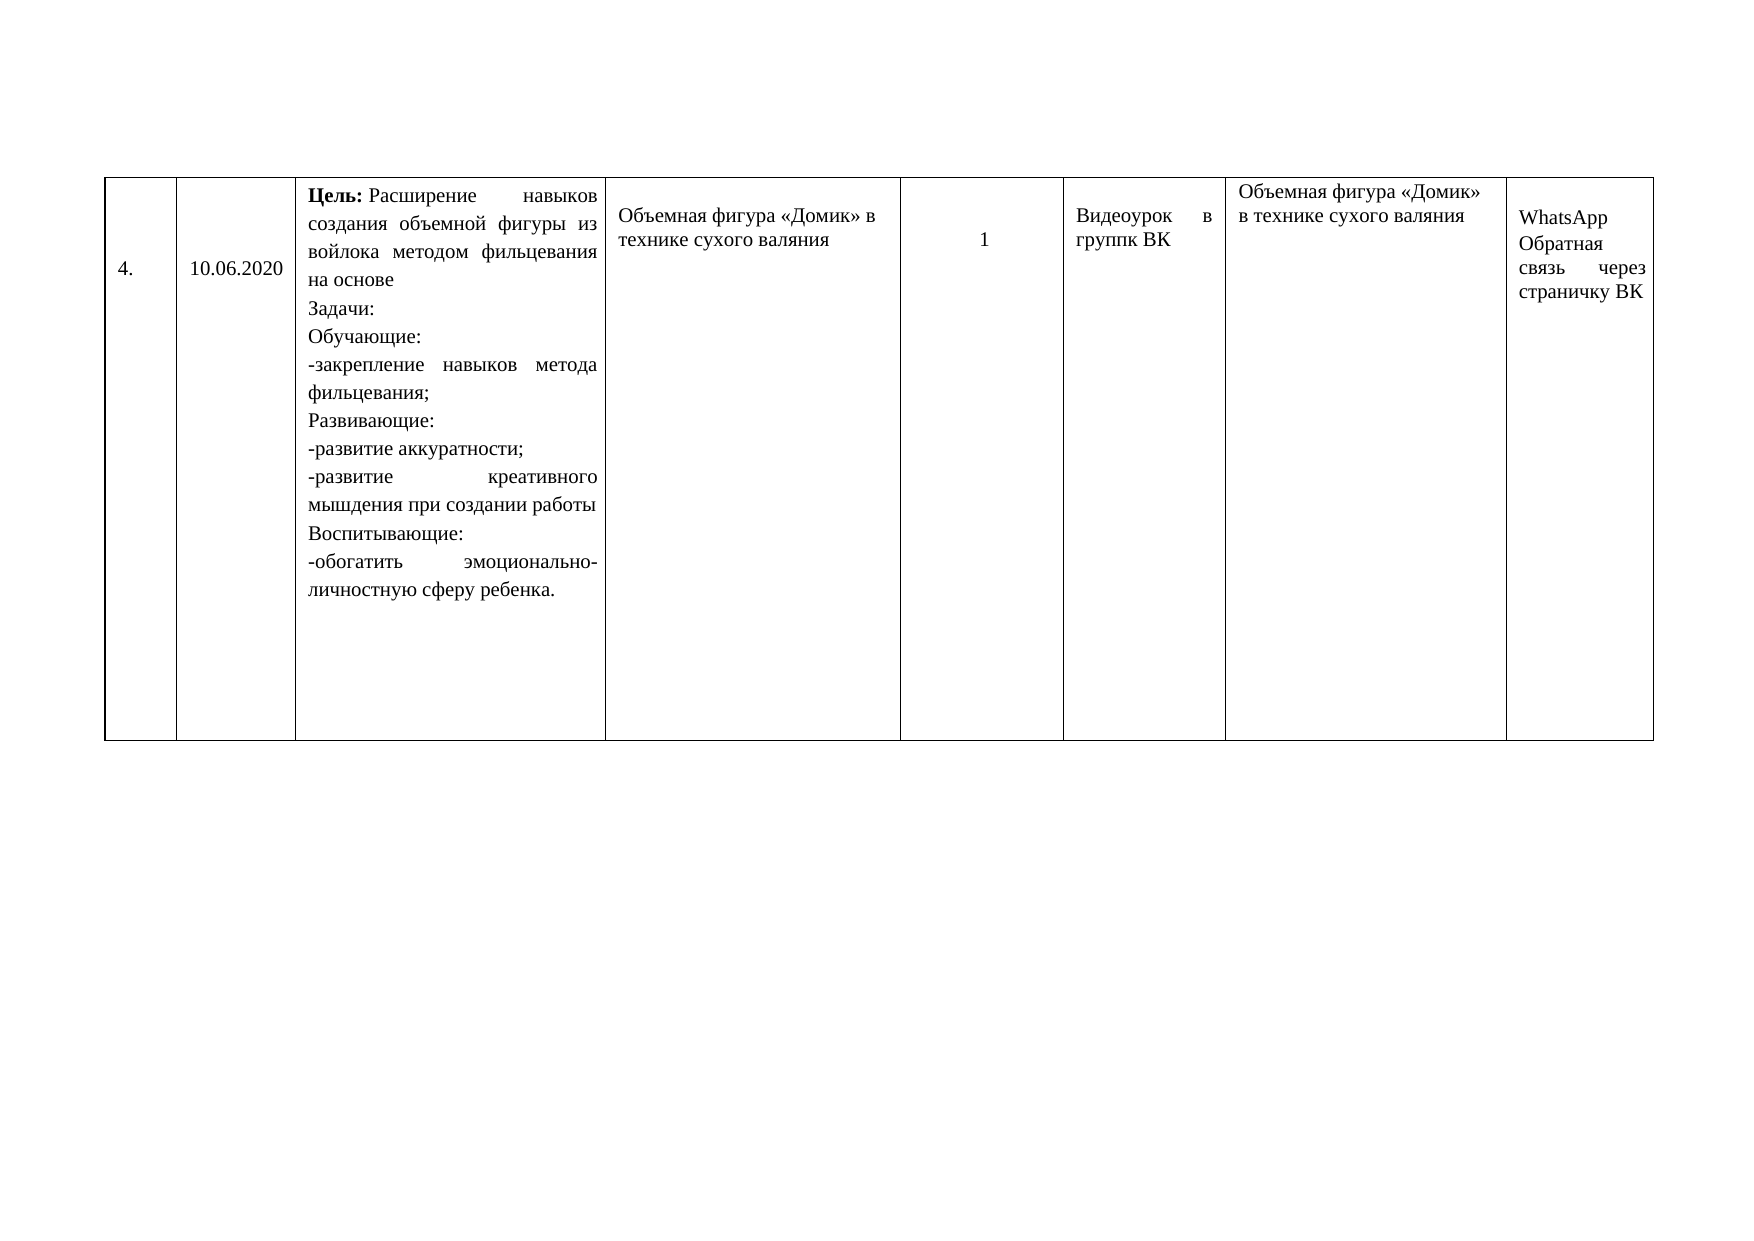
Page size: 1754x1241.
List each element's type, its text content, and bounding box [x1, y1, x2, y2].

table_cell 1 1 1 1 [901, 178, 1063, 740]
table_cell 1 2 3. 4. [106, 178, 176, 740]
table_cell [177, 178, 295, 740]
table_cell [606, 178, 900, 740]
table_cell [296, 178, 605, 740]
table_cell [1226, 178, 1506, 740]
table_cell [1507, 178, 1653, 740]
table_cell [1064, 178, 1225, 740]
